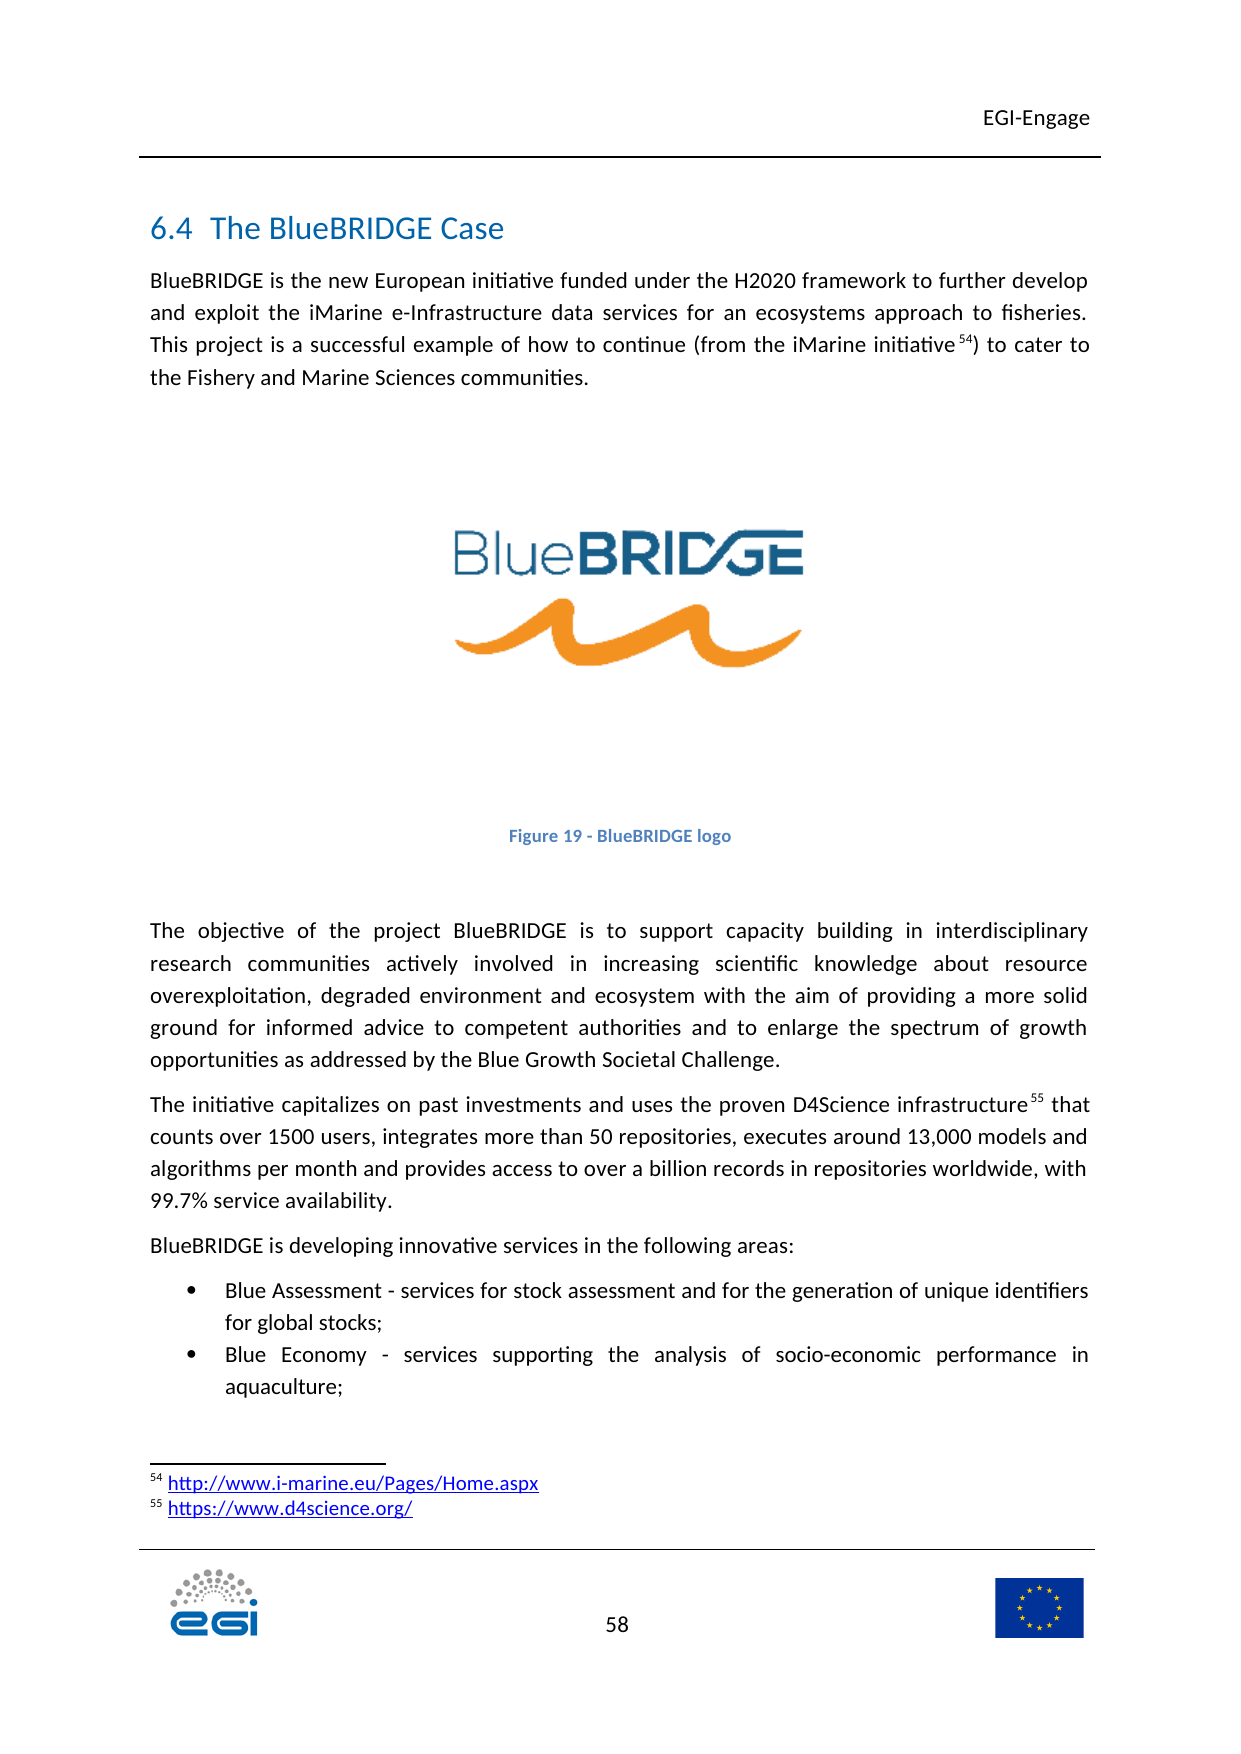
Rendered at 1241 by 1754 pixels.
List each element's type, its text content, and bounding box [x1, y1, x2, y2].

list Blue Assessment - services for stock assessment and for the generation of unique identifiers for global stocks; [187, 1276, 1090, 1336]
picture [995, 1578, 1084, 1638]
list Blue Economy - services supporting the analysis of socio-economic performance in aquaculture; [187, 1340, 1090, 1401]
text BlueBRIDGE is the new European initiative funded under the H2020 framework to further develop and exploit the iMarine e-Infrastructure data services for an ecosystems approach to fisheries. This project is a successful example of how to continue (from the iMarine initiative) to cater to the Fishery and Marine Sciences communities. [150, 266, 1090, 391]
text Figure 19 - BlueBRIDGE logo [150, 824, 1090, 847]
picture [150, 1567, 276, 1638]
picture [336, 407, 904, 808]
text The initiative capitalizes on past investments and uses the proven D4Science infrastructure that counts over 1500 users, integrates more than 50 repositories, executes around 13,000 models and algorithms per month and provides access to over a billion records in repositories worldwide, with 99.7% service availability. [150, 1090, 1090, 1214]
text BlueBRIDGE is developing innovative services in the following areas: [150, 1231, 1090, 1259]
subtitle The BlueBRIDGE Case [150, 207, 1090, 247]
text The objective of the project BlueBRIDGE is to support capacity building in interdisciplinary research communities actively involved in increasing scientific knowledge about resource overexploitation, degraded environment and ecosystem with the aim of providing a more solid ground for informed advice to competent authorities and to enlarge the spectrum of growth opportunities as addressed by the Blue Growth Societal Challenge. [150, 917, 1090, 1073]
